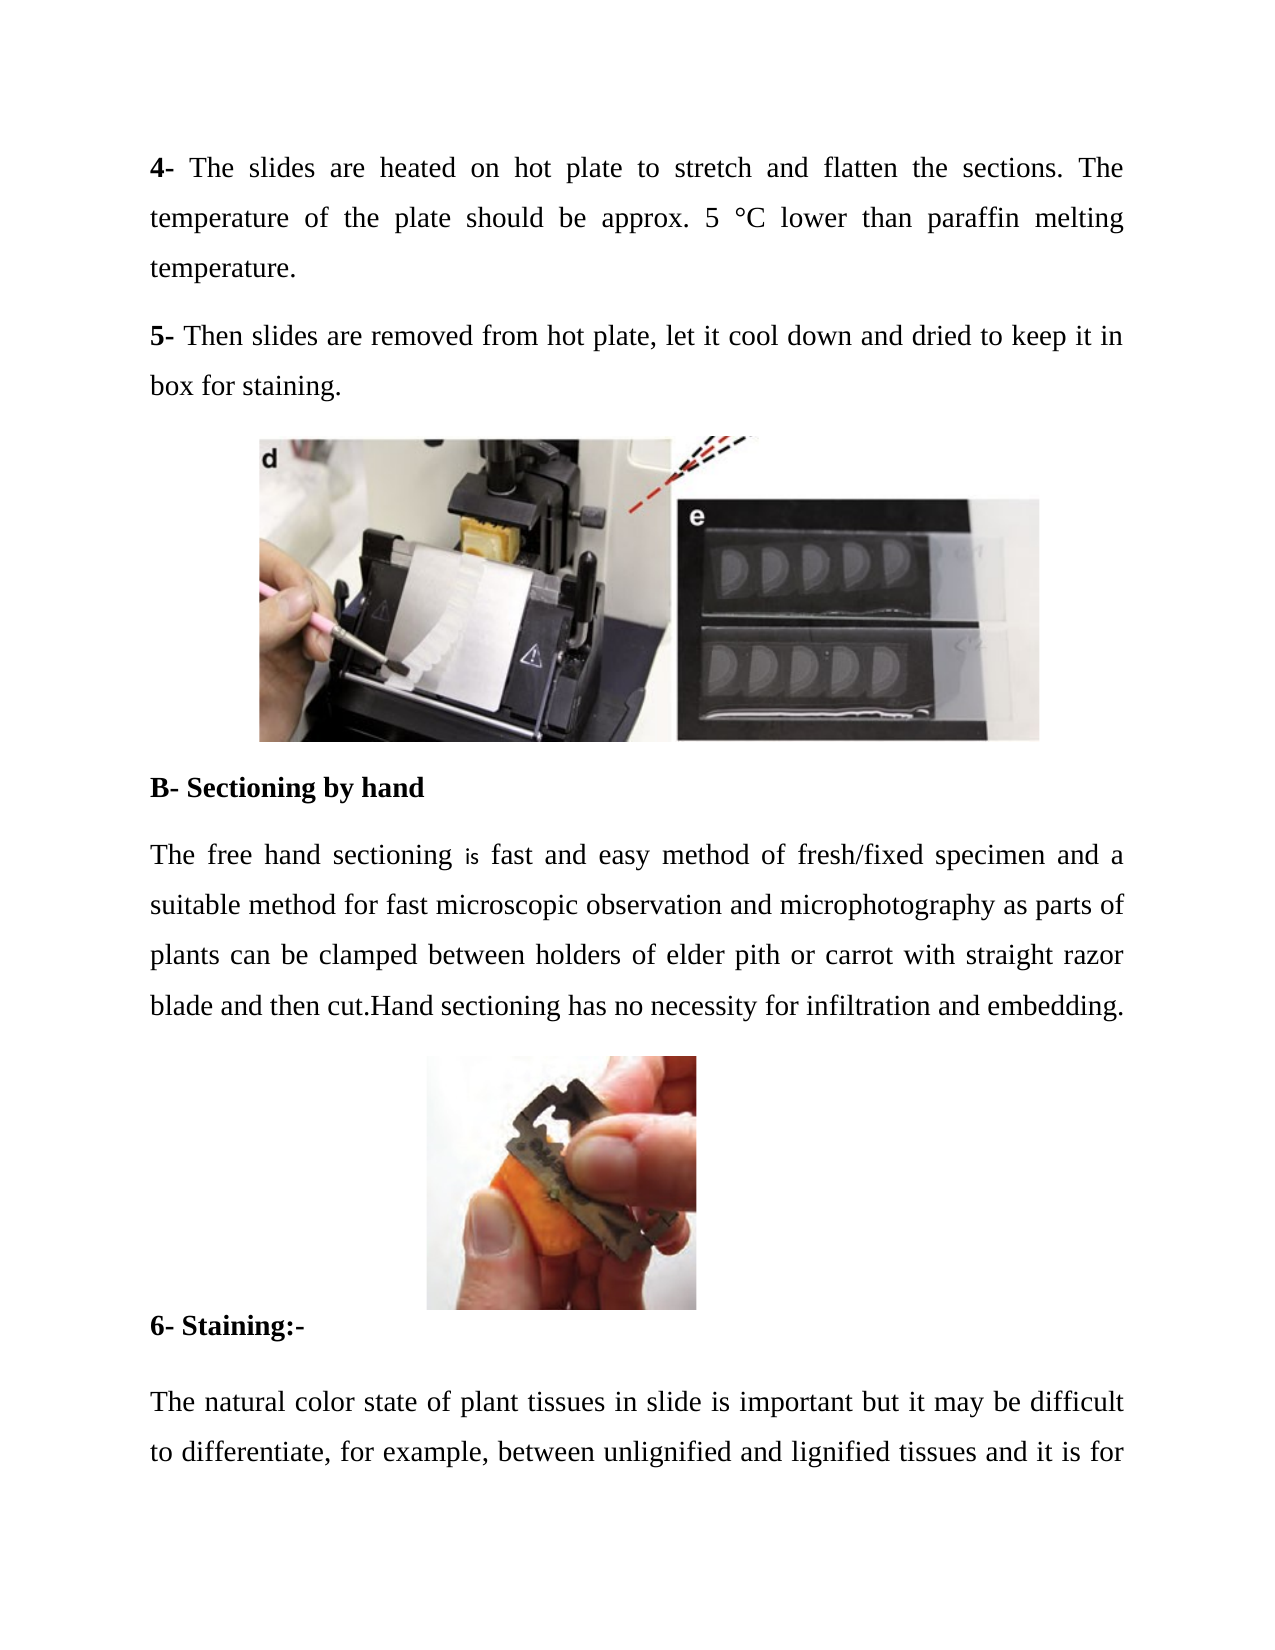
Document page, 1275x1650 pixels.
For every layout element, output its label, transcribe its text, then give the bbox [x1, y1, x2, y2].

text B- Sectioning by hand [150, 770, 1125, 803]
picture [259, 436, 1040, 742]
text 6- Staining:- [150, 1308, 1125, 1342]
text 4- The slides are heated on hot plate to stretch and flatten the sections. The temperature of the plate should be approx. 5 °C lower than paraffin melting temperature. [150, 150, 1125, 284]
text The free hand sectioning is fast and easy method of fresh/fixed specimen and a suitable method for fast microscopic observation and microphotography as parts of plants can be clamped between holders of elder pith or carrot with straight razor blade and then cut.Hand sectioning has no necessity for infiltration and embedding. [150, 837, 1125, 1021]
text 5- Then slides are removed from hot plate, let it cool down and dried to keep it in box for staining. [150, 318, 1125, 401]
picture [426, 1056, 697, 1310]
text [150, 1384, 1125, 1468]
